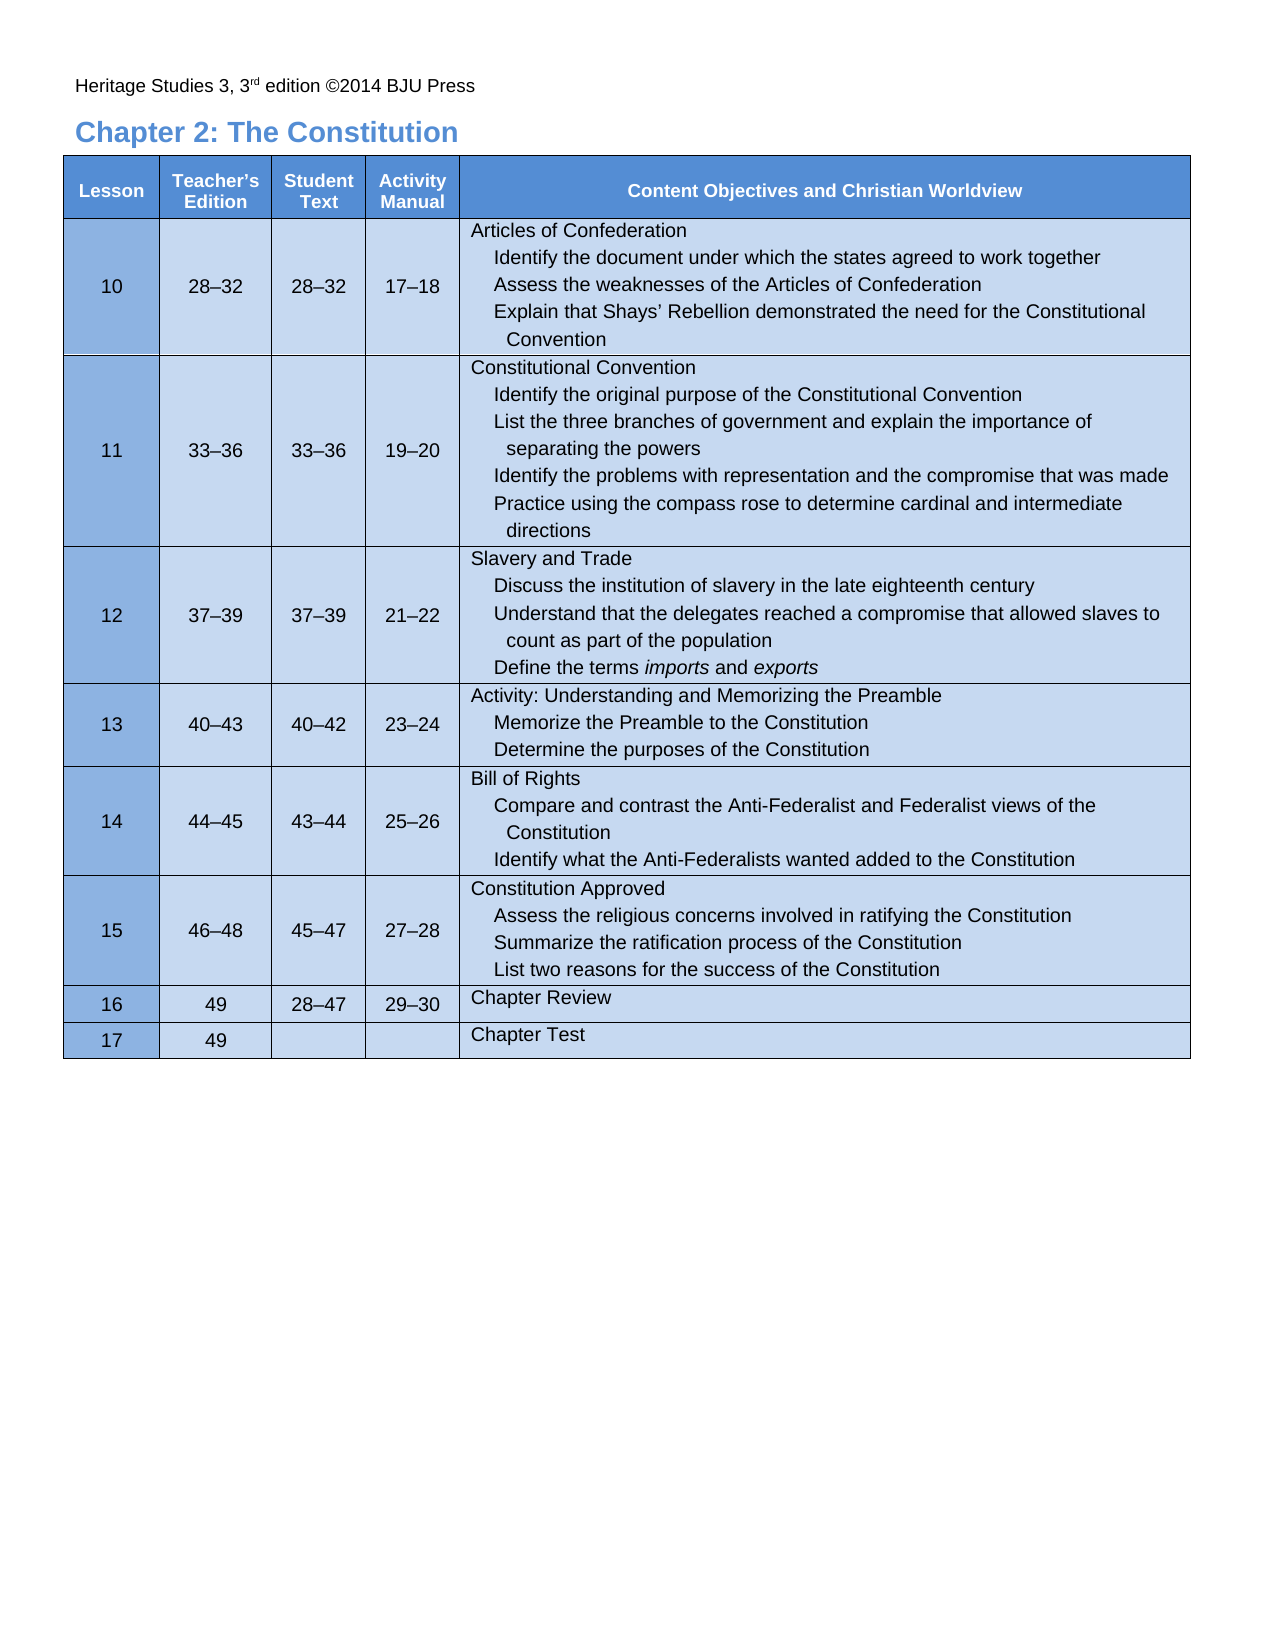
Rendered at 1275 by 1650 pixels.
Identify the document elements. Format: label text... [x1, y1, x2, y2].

table_cell 17 [64, 1023, 159, 1058]
table_cell 46–48 [160, 876, 271, 985]
table_cell Chapter Test [460, 1023, 1190, 1058]
table_cell Constitutional Convention Identify the original purpose of the Constitutional Convention List the three branches of government and explain the importance of separating the powers Identify the problems with representation and the compromise that was made Practice using the compass rose to determine cardinal and intermediate directions [460, 356, 1190, 546]
table_cell 11 [64, 356, 159, 546]
table_cell 29–30 [366, 986, 459, 1022]
table_cell 28–32 [272, 219, 365, 354]
table_header Lesson [64, 156, 159, 218]
table_cell Activity: Understanding and Memorizing the Preamble Memorize the Preamble to the Constitution Determine the purposes of the Constitution [460, 684, 1190, 766]
table_cell 49 [160, 1023, 271, 1058]
table_cell [272, 1023, 365, 1058]
table_cell 44–45 [160, 767, 271, 875]
table_cell [366, 1023, 459, 1058]
table_cell 40–42 [272, 684, 365, 766]
table_cell 33–36 [272, 356, 365, 546]
table_cell 40–43 [160, 684, 271, 766]
table_cell 16 [64, 986, 159, 1022]
table_cell 15 [64, 876, 159, 985]
table_cell Bill of Rights Compare and contrast the Anti-Federalist and Federalist views of the Constitution Identify what the Anti-Federalists wanted added to the Constitution [460, 767, 1190, 875]
table_cell Articles of Confederation Identify the document under which the states agreed to work together Assess the weaknesses of the Articles of Confederation Explain that Shays’ Rebellion demonstrated the need for the Constitutional Convention [460, 219, 1190, 354]
table_cell 17–18 [366, 219, 459, 354]
table_cell 43–44 [272, 767, 365, 875]
table_header Content Objectives and Christian Worldview [460, 156, 1190, 218]
table_cell Chapter Review [460, 986, 1190, 1022]
table_cell 21–22 [366, 547, 459, 683]
table_cell 13 [64, 684, 159, 766]
table_cell 49 [160, 986, 271, 1022]
table_cell 27–28 [366, 876, 459, 985]
table_header Teacher’s Edition [160, 156, 271, 218]
table_cell 37–39 [160, 547, 271, 683]
table_cell 37–39 [272, 547, 365, 683]
table_cell Constitution Approved Assess the religious concerns involved in ratifying the Constitution Summarize the ratification process of the Constitution List two reasons for the success of the Constitution [460, 876, 1190, 985]
table_cell 14 [64, 767, 159, 875]
subtitle Chapter 2: The Constitution [75, 115, 1200, 149]
table_cell 33–36 [160, 356, 271, 546]
table_cell 12 [64, 547, 159, 683]
table_cell 25–26 [366, 767, 459, 875]
table_cell 19–20 [366, 356, 459, 546]
table_cell 23–24 [366, 684, 459, 766]
table_cell 10 [64, 219, 159, 354]
table_cell 45–47 [272, 876, 365, 985]
table_cell 28–32 [160, 219, 271, 354]
table_cell Slavery and Trade Discuss the institution of slavery in the late eighteenth century Understand that the delegates reached a compromise that allowed slaves to count as part of the population Define the terms imports and exports [460, 547, 1190, 683]
table_header Student Text [272, 156, 365, 218]
table_header Activity Manual [366, 156, 459, 218]
table_cell 28–47 [272, 986, 365, 1022]
